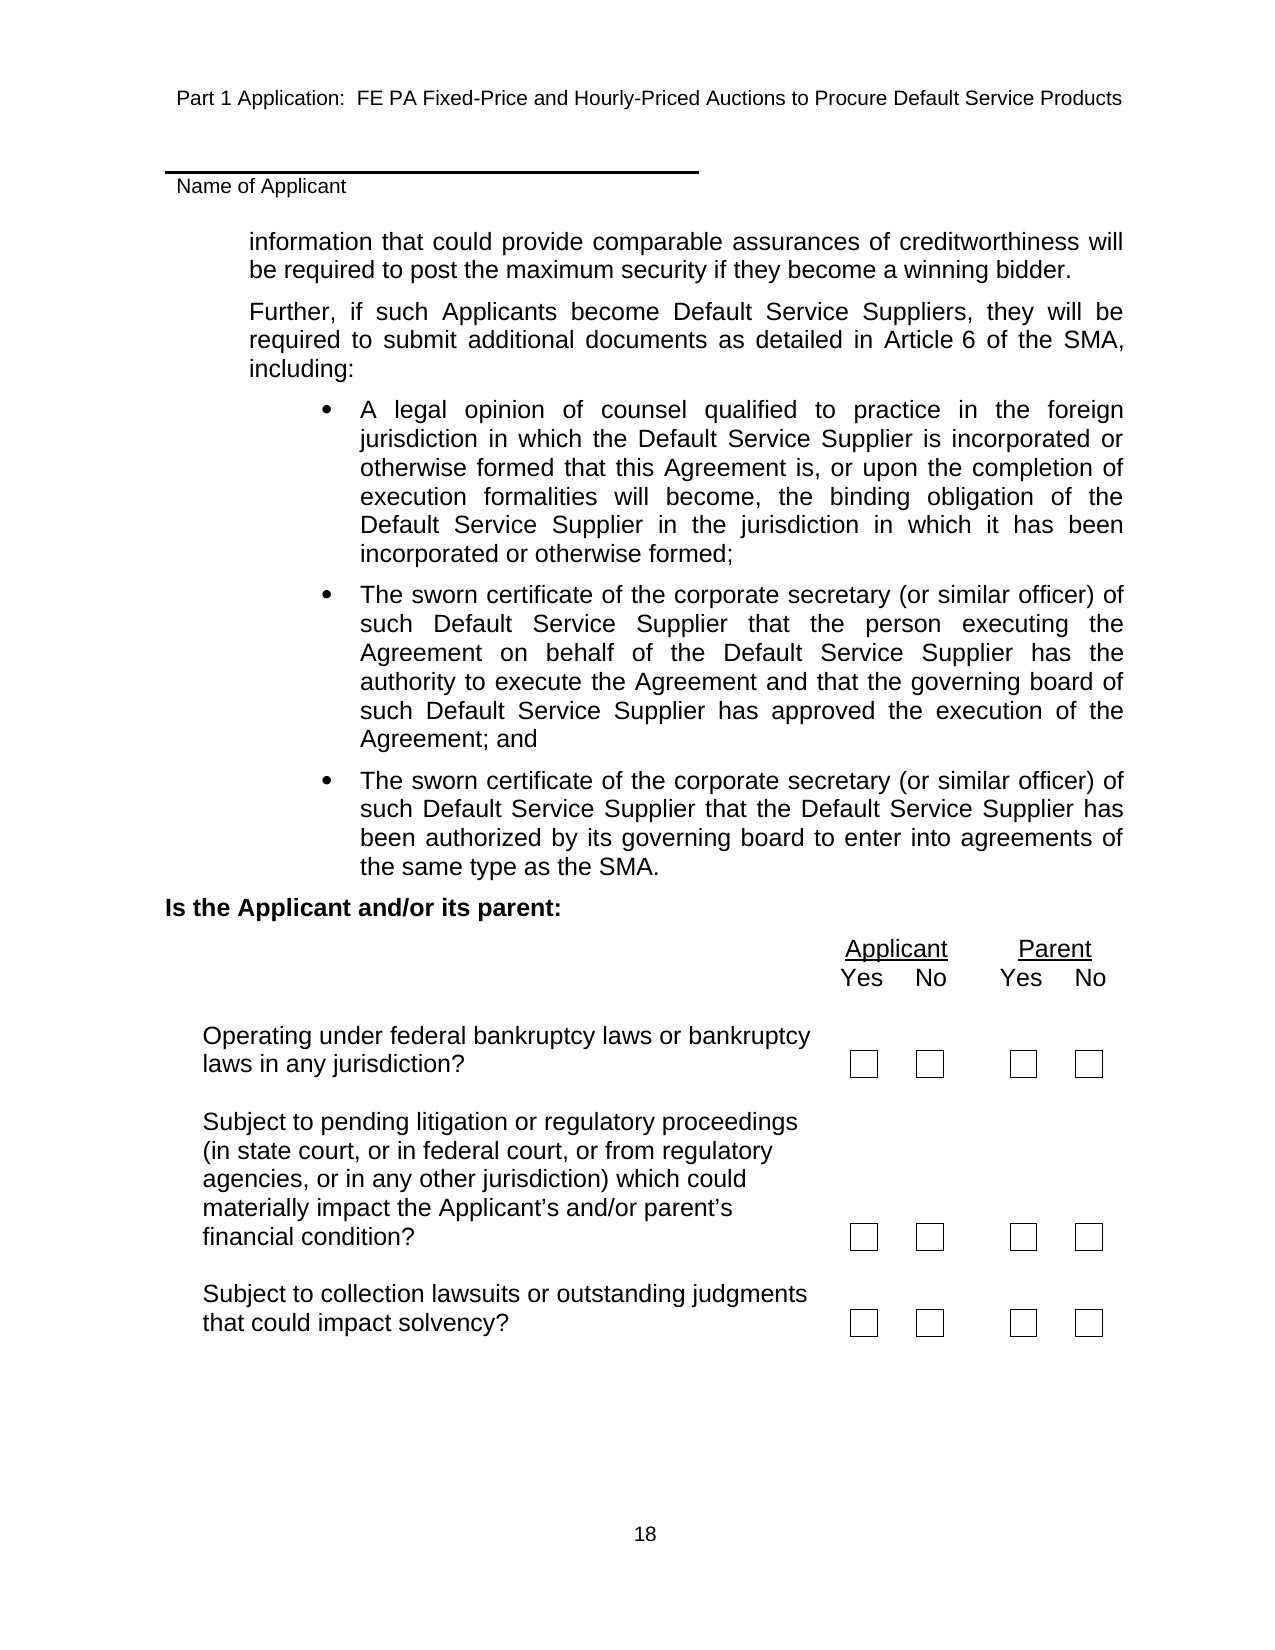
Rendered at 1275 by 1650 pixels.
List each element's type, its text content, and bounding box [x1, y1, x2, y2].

text Is the Applicant and/or its parent: [165, 893, 1125, 922]
text materially impact the Applicant’s and/or parent’s [202, 1193, 1125, 1222]
list laws in any jurisdiction? [202, 1049, 1125, 1078]
text (in state court, or in federal court, or from regulatory [202, 1136, 1125, 1164]
text Further, if such Applicants become Default Service Suppliers, they will be required to submit additional documents as detailed in Article 6 of the SMA, including: [249, 297, 1125, 383]
list that could impact solvency? [202, 1308, 1125, 1337]
text Yes No Yes No [165, 963, 1125, 992]
text financial condition? [202, 1222, 1125, 1251]
text agencies, or in any other jurisdiction) which could [202, 1164, 1125, 1193]
list Subject to collection lawsuits or outstanding judgments [202, 1279, 1125, 1308]
text Subject to pending litigation or regulatory proceedings [202, 1107, 1125, 1136]
list A legal opinion of counsel qualified to practice in the foreign jurisdiction in which the Default Service Supplier is incorporated or otherwise formed that this Agreement is, or upon the completion of execution formalities will become, the binding obligation of the Default Service Supplier in the jurisdiction in which it has been incorporated or otherwise formed; [322, 395, 1125, 568]
list Operating under federal bankruptcy laws or bankruptcy [202, 1021, 1125, 1049]
list The sworn certificate of the corporate secretary (or similar officer) of such Default Service Supplier that the Default Service Supplier has been authorized by its governing board to enter into agreements of the same type as the SMA. [322, 766, 1125, 881]
text Applicant Parent [165, 934, 1125, 963]
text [249, 227, 1125, 284]
list The sworn certificate of the corporate secretary (or similar officer) of such Default Service Supplier that the person executing the Agreement on behalf of the Default Service Supplier has the authority to execute the Agreement and that the governing board of such Default Service Supplier has approved the execution of the Agreement; and [322, 581, 1125, 753]
